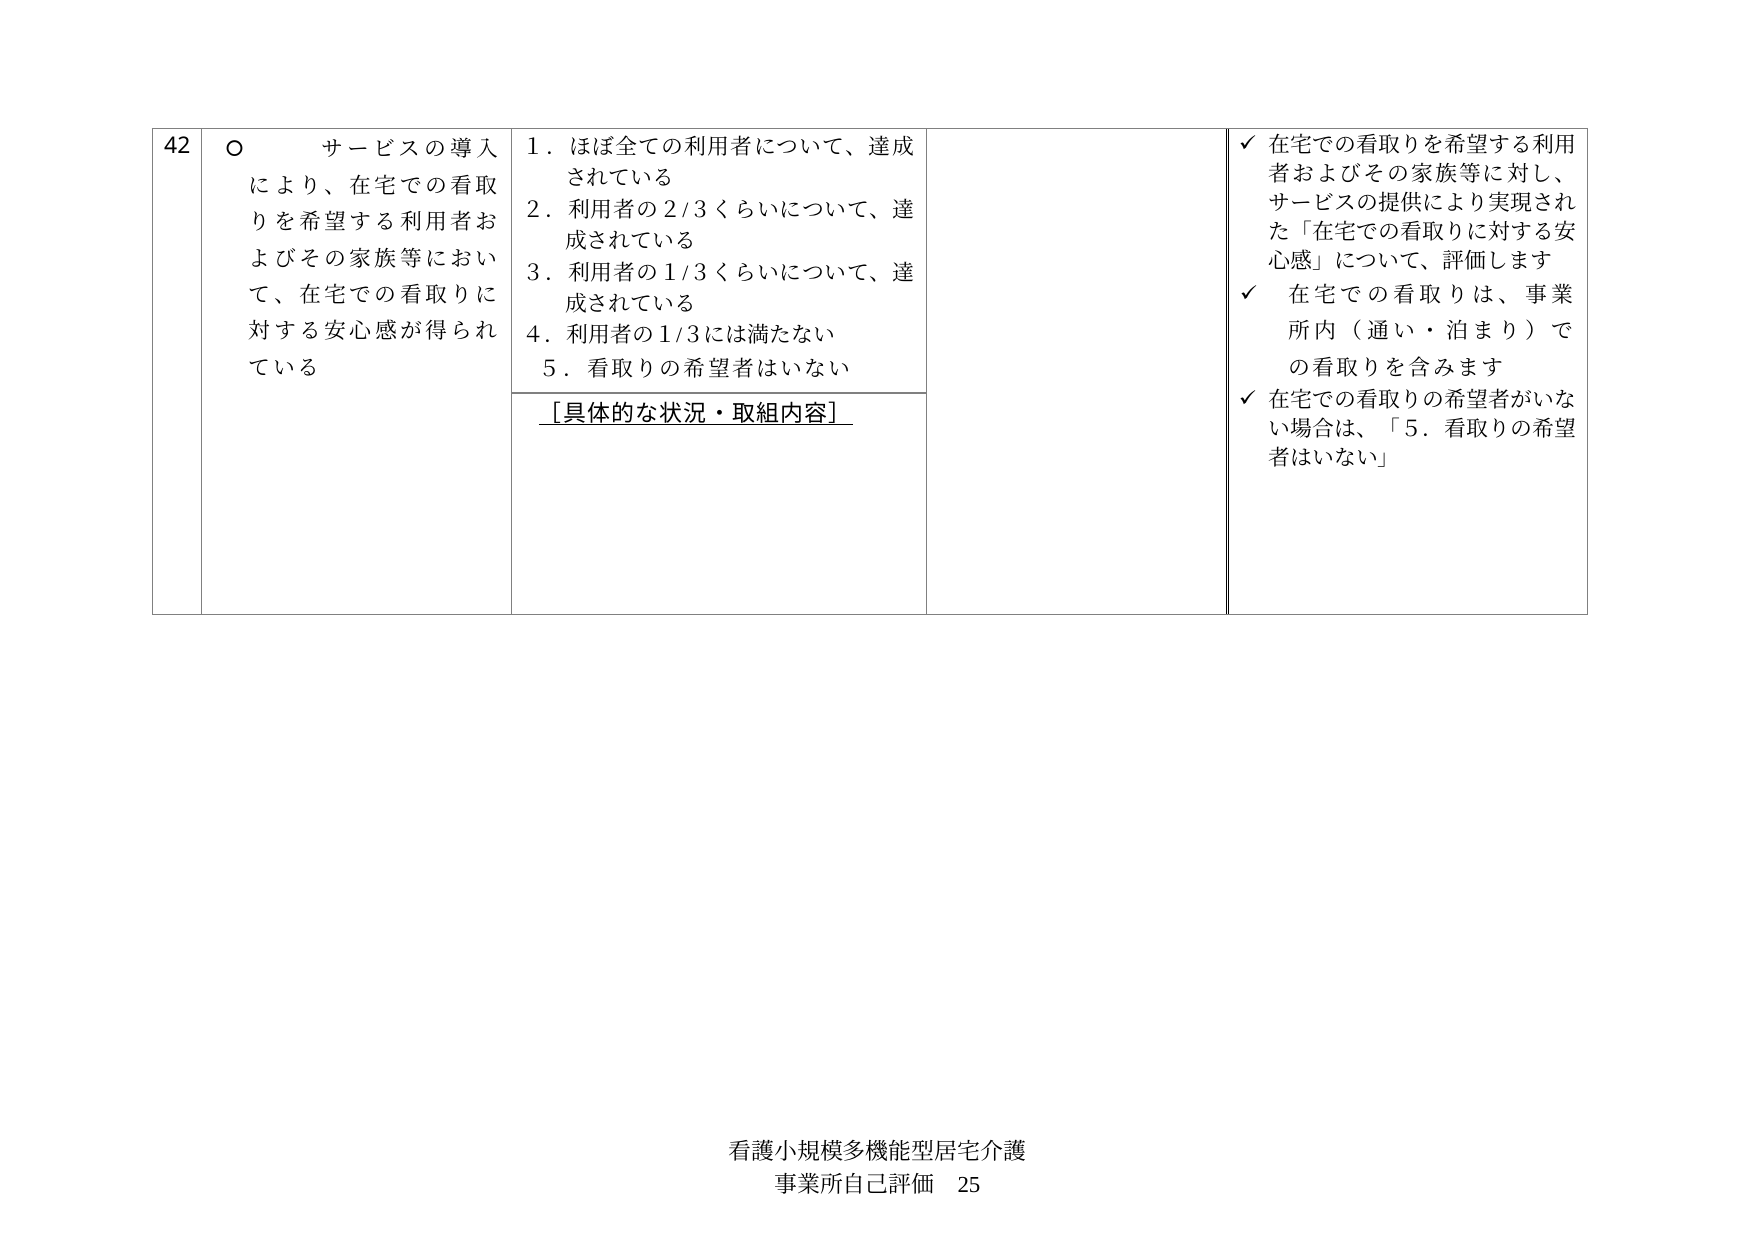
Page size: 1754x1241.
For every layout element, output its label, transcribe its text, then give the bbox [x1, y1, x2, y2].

table_cell 42 [153, 129, 201, 614]
table_cell [927, 129, 1226, 614]
table_cell 在宅での看取りを希望する利用者およびその家族等に対し、サービスの提供により実現された「在宅での看取りに対する安心感」について、評価します 在宅での看取りは、事業所内（通い・泊まり）での看取りを含みます 在宅での看取りの希望者がいない場合は、「５．看取りの希望者はいない」 [1229, 129, 1587, 614]
table_cell サービスの導入により、在宅での看取りを希望する利用者およびその家族等において、在宅での看取りに対する安心感が得られている [202, 129, 511, 614]
table_cell １．ほぼ全ての利用者について、達成されている ２．利用者の２/３くらいについて、達成されている ３．利用者の１/３くらいについて、達成されている ４．利用者の１/３には満たない ５．看取りの希望者はいない [512, 129, 926, 392]
table_cell ［具体的な状況・取組内容］ [512, 394, 926, 614]
